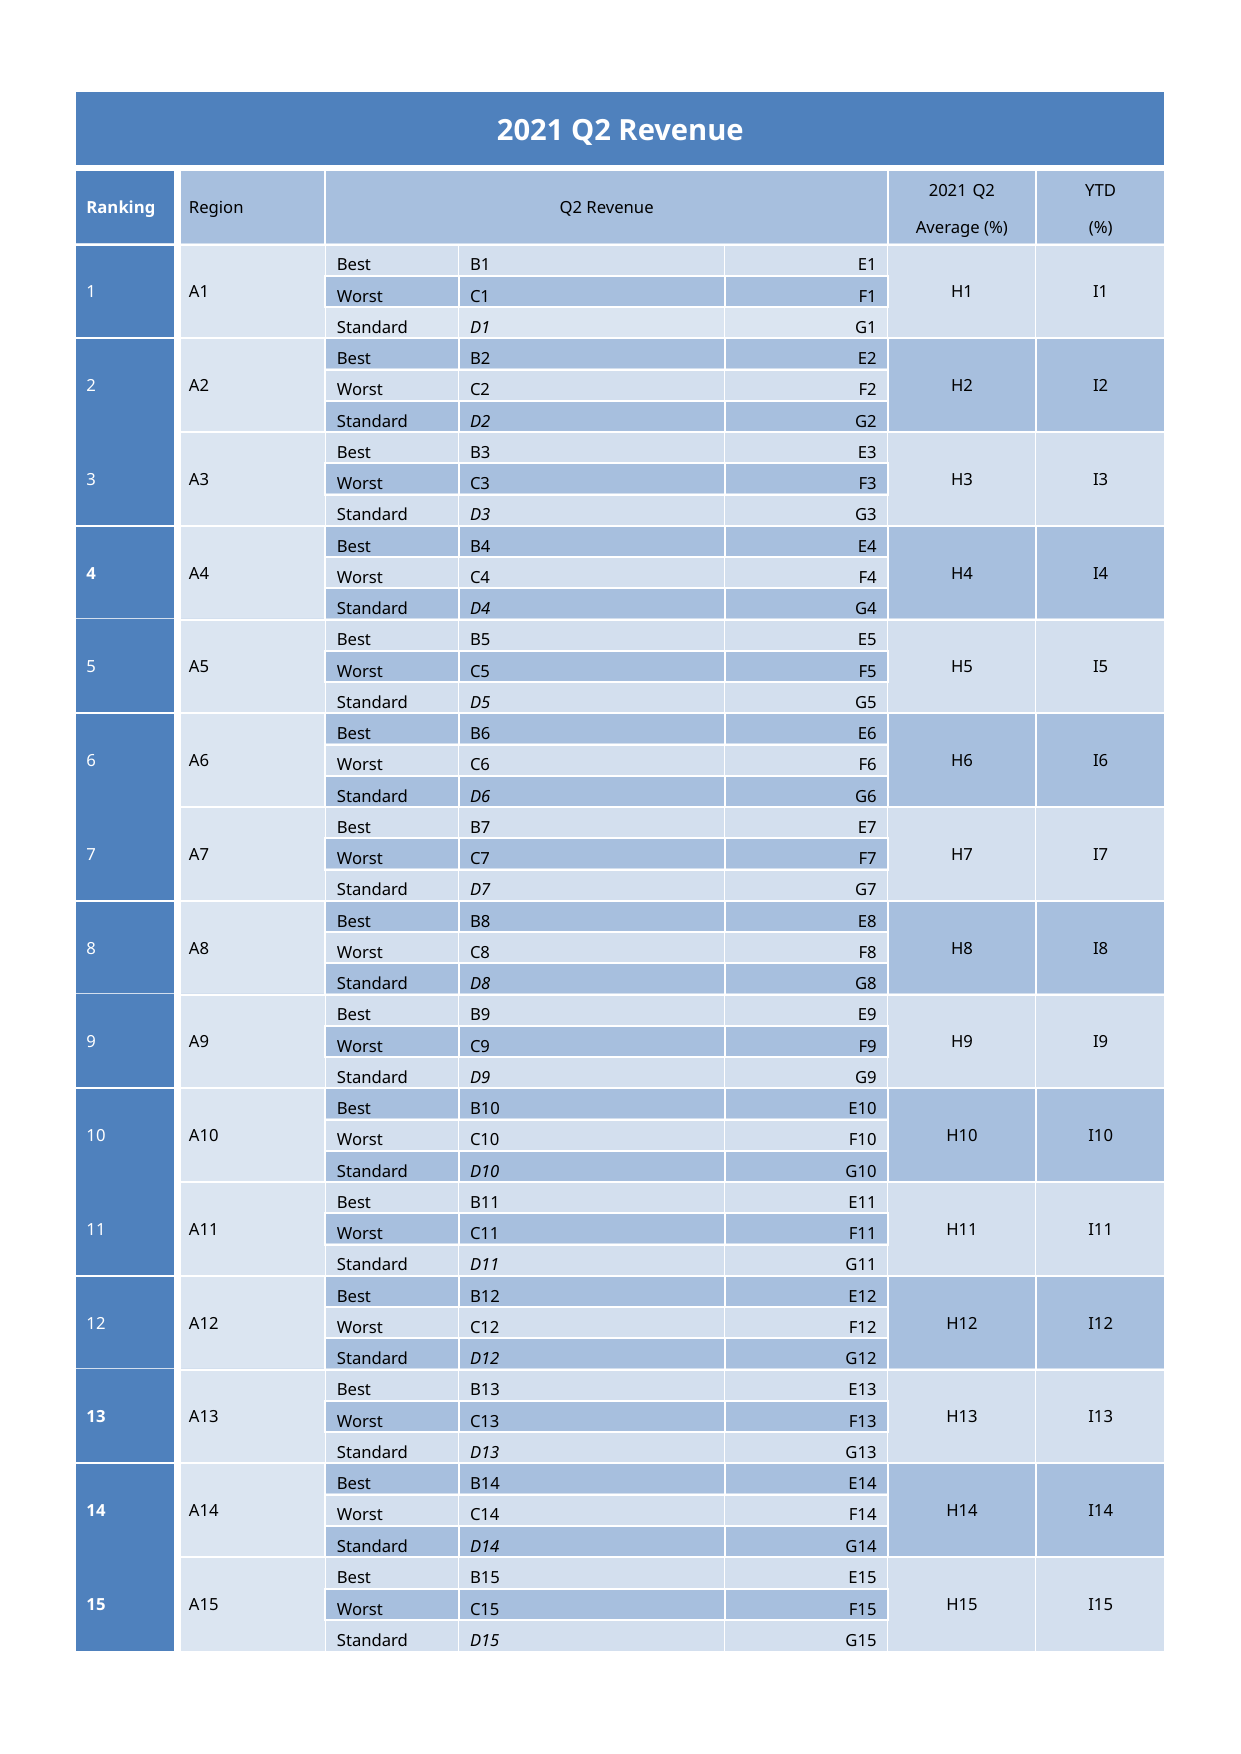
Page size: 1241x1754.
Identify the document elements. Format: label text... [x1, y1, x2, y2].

table_cell G15 [725, 1621, 887, 1651]
table_cell H4 [889, 527, 1035, 618]
table_cell Standard [326, 777, 458, 806]
table_cell F1 [726, 277, 887, 306]
table_cell Worst [326, 1214, 458, 1243]
table_cell Best [326, 621, 458, 650]
table_cell H12 [889, 1277, 1035, 1368]
table_cell Standard [326, 496, 458, 525]
table_cell H8 [889, 902, 1035, 993]
table_cell F10 [725, 1121, 887, 1150]
table_cell F13 [726, 1402, 887, 1431]
table_cell G7 [725, 871, 887, 900]
table_cell C10 [459, 1121, 724, 1150]
table_cell F2 [725, 371, 887, 400]
table_cell Standard [326, 964, 458, 993]
table_cell D9 [459, 1058, 724, 1087]
table_cell H2 [889, 339, 1035, 431]
table_cell D1 [459, 308, 724, 337]
table_cell A15 [181, 1558, 325, 1651]
table_cell D4 [460, 589, 724, 618]
table_cell G10 [726, 1152, 887, 1181]
table_cell D15 [459, 1621, 724, 1651]
table_cell 13 [76, 1369, 174, 1462]
table_cell Standard [326, 683, 458, 712]
table_cell H15 [888, 1558, 1035, 1651]
table_cell Best [326, 1089, 458, 1118]
table_cell Best [326, 527, 458, 556]
table_cell E9 [725, 996, 887, 1025]
table_cell C9 [460, 1027, 724, 1056]
table_cell G6 [726, 777, 887, 806]
table_cell H10 [889, 1089, 1035, 1181]
table_cell Standard [326, 589, 458, 618]
table_cell Worst [326, 933, 458, 962]
table_cell D5 [459, 683, 724, 712]
table_cell Best [326, 246, 458, 275]
table_cell D6 [460, 777, 724, 806]
table_cell A13 [181, 1371, 325, 1462]
table_cell I15 [1036, 1558, 1164, 1651]
table_cell I4 [1037, 527, 1164, 618]
table_cell G13 [725, 1433, 887, 1462]
table_cell B3 [459, 433, 724, 462]
table_cell E8 [726, 902, 887, 931]
table_cell Worst [326, 746, 458, 775]
table_cell Standard [326, 871, 458, 900]
table_cell B8 [460, 902, 724, 931]
table_cell D14 [460, 1527, 724, 1556]
table_cell I6 [1037, 714, 1164, 806]
table_cell Best [326, 1183, 458, 1212]
table_cell Worst [326, 371, 458, 400]
table_cell H13 [888, 1371, 1035, 1462]
table_cell Best [326, 433, 458, 462]
table_cell C15 [460, 1590, 724, 1619]
table_cell 11 [76, 1181, 174, 1275]
table_cell 7 [76, 806, 174, 900]
table_cell G4 [726, 589, 887, 618]
table_cell Best [326, 1371, 458, 1400]
table_cell E14 [726, 1464, 887, 1493]
table_cell H14 [889, 1464, 1035, 1556]
table_cell C3 [460, 464, 724, 493]
table_cell I5 [1036, 621, 1164, 712]
table_cell D13 [459, 1433, 724, 1462]
table_cell A10 [181, 1089, 324, 1181]
table_cell C11 [460, 1214, 724, 1243]
table_cell Standard [326, 308, 458, 337]
table_cell Best [326, 996, 458, 1025]
table_cell G11 [725, 1246, 887, 1275]
table_cell 14 [76, 1464, 174, 1556]
table_cell Worst [326, 558, 458, 587]
table_cell Standard [326, 1246, 458, 1275]
table_cell D12 [460, 1339, 724, 1368]
table_cell 9 [76, 994, 174, 1087]
table_cell Worst [326, 1308, 458, 1337]
table_cell I9 [1036, 996, 1164, 1087]
table_cell B7 [459, 808, 724, 837]
table_cell B12 [460, 1277, 724, 1306]
table_cell Standard [326, 1058, 458, 1087]
table_cell Best [326, 1558, 458, 1588]
table_header 2021 Q2 Revenue [76, 92, 1164, 165]
table_cell Worst [326, 1590, 458, 1619]
table_cell E7 [725, 808, 887, 837]
table_cell A6 [181, 714, 324, 806]
table_cell C12 [459, 1308, 724, 1337]
table_cell Best [326, 339, 458, 368]
table_cell C14 [459, 1496, 724, 1525]
table_cell 12 [76, 1277, 174, 1368]
table_cell D2 [460, 402, 724, 431]
table_cell Best [326, 1464, 458, 1493]
table_cell Best [326, 714, 458, 743]
table_cell E12 [726, 1277, 887, 1306]
table_cell A1 [181, 246, 325, 337]
table_cell A12 [181, 1277, 324, 1368]
table_cell B14 [460, 1464, 724, 1493]
table_cell G14 [726, 1527, 887, 1556]
table_cell E3 [725, 433, 887, 462]
table_cell E2 [726, 339, 887, 368]
table_cell 5 [76, 619, 174, 712]
table_cell A11 [181, 1183, 325, 1275]
table_cell B6 [460, 714, 724, 743]
table_cell I1 [1036, 246, 1164, 337]
table_cell B15 [459, 1558, 724, 1588]
table_cell C1 [460, 277, 724, 306]
table_cell E13 [725, 1371, 887, 1400]
table_cell G1 [725, 308, 887, 337]
table_cell F6 [725, 746, 887, 775]
table_cell B9 [459, 996, 724, 1025]
table_cell E5 [725, 621, 887, 650]
table_cell YTD (%) [1037, 171, 1164, 243]
table_cell A7 [181, 808, 325, 900]
table_cell D8 [460, 964, 724, 993]
table_cell C7 [460, 839, 724, 868]
table_cell G12 [726, 1339, 887, 1368]
table_cell Worst [326, 1121, 458, 1150]
table_cell I11 [1036, 1183, 1164, 1275]
table_cell E11 [725, 1183, 887, 1212]
table_cell I3 [1036, 433, 1164, 525]
table_cell Worst [326, 1496, 458, 1525]
table_cell F5 [726, 652, 887, 681]
table_cell F8 [725, 933, 887, 962]
table_cell F14 [725, 1496, 887, 1525]
table_cell G3 [725, 496, 887, 525]
table_cell H3 [888, 433, 1035, 525]
table_cell I7 [1036, 808, 1164, 900]
table_cell Standard [326, 1527, 458, 1556]
table_cell Worst [326, 652, 458, 681]
table_cell E1 [725, 246, 887, 275]
table_cell I12 [1037, 1277, 1164, 1368]
table_cell H5 [888, 621, 1035, 712]
table_cell Region [181, 171, 324, 243]
table_cell Worst [326, 1027, 458, 1056]
table_cell 2021 Q2 Average (%) [889, 171, 1035, 243]
table_cell H11 [888, 1183, 1035, 1275]
table_cell Standard [326, 1339, 458, 1368]
table_cell D3 [459, 496, 724, 525]
table_cell B11 [459, 1183, 724, 1212]
table_cell Standard [326, 402, 458, 431]
table_cell A4 [181, 527, 324, 618]
table_cell G2 [726, 402, 887, 431]
table_cell G8 [726, 964, 887, 993]
table_cell 8 [76, 902, 174, 993]
table_cell Standard [326, 1433, 458, 1462]
table_cell A2 [181, 339, 324, 431]
table_cell B1 [459, 246, 724, 275]
table_cell I10 [1037, 1089, 1164, 1181]
table_cell Best [326, 902, 458, 931]
table_cell H6 [889, 714, 1035, 806]
table_cell C4 [459, 558, 724, 587]
table_cell A8 [181, 902, 324, 993]
table_cell G5 [725, 683, 887, 712]
table_cell D11 [459, 1246, 724, 1275]
table_cell I2 [1037, 339, 1164, 431]
table_cell F7 [726, 839, 887, 868]
table_cell Ranking [76, 171, 174, 243]
table_cell D7 [459, 871, 724, 900]
table_cell H9 [888, 996, 1035, 1087]
table_cell B5 [459, 621, 724, 650]
table_cell G9 [725, 1058, 887, 1087]
table_cell H1 [888, 246, 1035, 337]
table_cell E15 [725, 1558, 887, 1588]
table_cell 10 [76, 1089, 174, 1181]
table_cell A5 [181, 621, 325, 712]
table_cell Worst [326, 1402, 458, 1431]
table_cell A9 [181, 996, 325, 1087]
table_cell I13 [1036, 1371, 1164, 1462]
table_cell C8 [459, 933, 724, 962]
table_cell A14 [181, 1464, 324, 1556]
table_cell F11 [726, 1214, 887, 1243]
table_cell 15 [76, 1556, 174, 1651]
table_cell H7 [888, 808, 1035, 900]
table_cell F12 [725, 1308, 887, 1337]
table_cell Standard [326, 1152, 458, 1181]
table_cell 2 [76, 339, 174, 431]
table_cell E6 [726, 714, 887, 743]
table_cell Worst [326, 277, 458, 306]
table_cell 6 [76, 714, 174, 806]
table_cell 4 [76, 527, 174, 618]
table_cell D10 [460, 1152, 724, 1181]
table_cell F15 [726, 1590, 887, 1619]
table_cell Q2 Revenue [326, 171, 887, 243]
table_cell E10 [726, 1089, 887, 1118]
table_cell 1 [76, 246, 174, 337]
table_cell 3 [76, 431, 174, 525]
table_cell F9 [726, 1027, 887, 1056]
table_cell E4 [726, 527, 887, 556]
table_cell Best [326, 808, 458, 837]
table_cell B4 [460, 527, 724, 556]
table_cell C5 [460, 652, 724, 681]
table_cell Best [326, 1277, 458, 1306]
table_cell Worst [326, 464, 458, 493]
table_cell A3 [181, 433, 325, 525]
table_cell Standard [326, 1621, 458, 1651]
table_cell F3 [726, 464, 887, 493]
table_cell Worst [326, 839, 458, 868]
table_cell B10 [460, 1089, 724, 1118]
table_cell F4 [725, 558, 887, 587]
table_cell B13 [459, 1371, 724, 1400]
table_cell I8 [1037, 902, 1164, 993]
table_cell C6 [459, 746, 724, 775]
table_cell B2 [460, 339, 724, 368]
table_cell C13 [460, 1402, 724, 1431]
table_cell C2 [459, 371, 724, 400]
table_cell I14 [1037, 1464, 1164, 1556]
